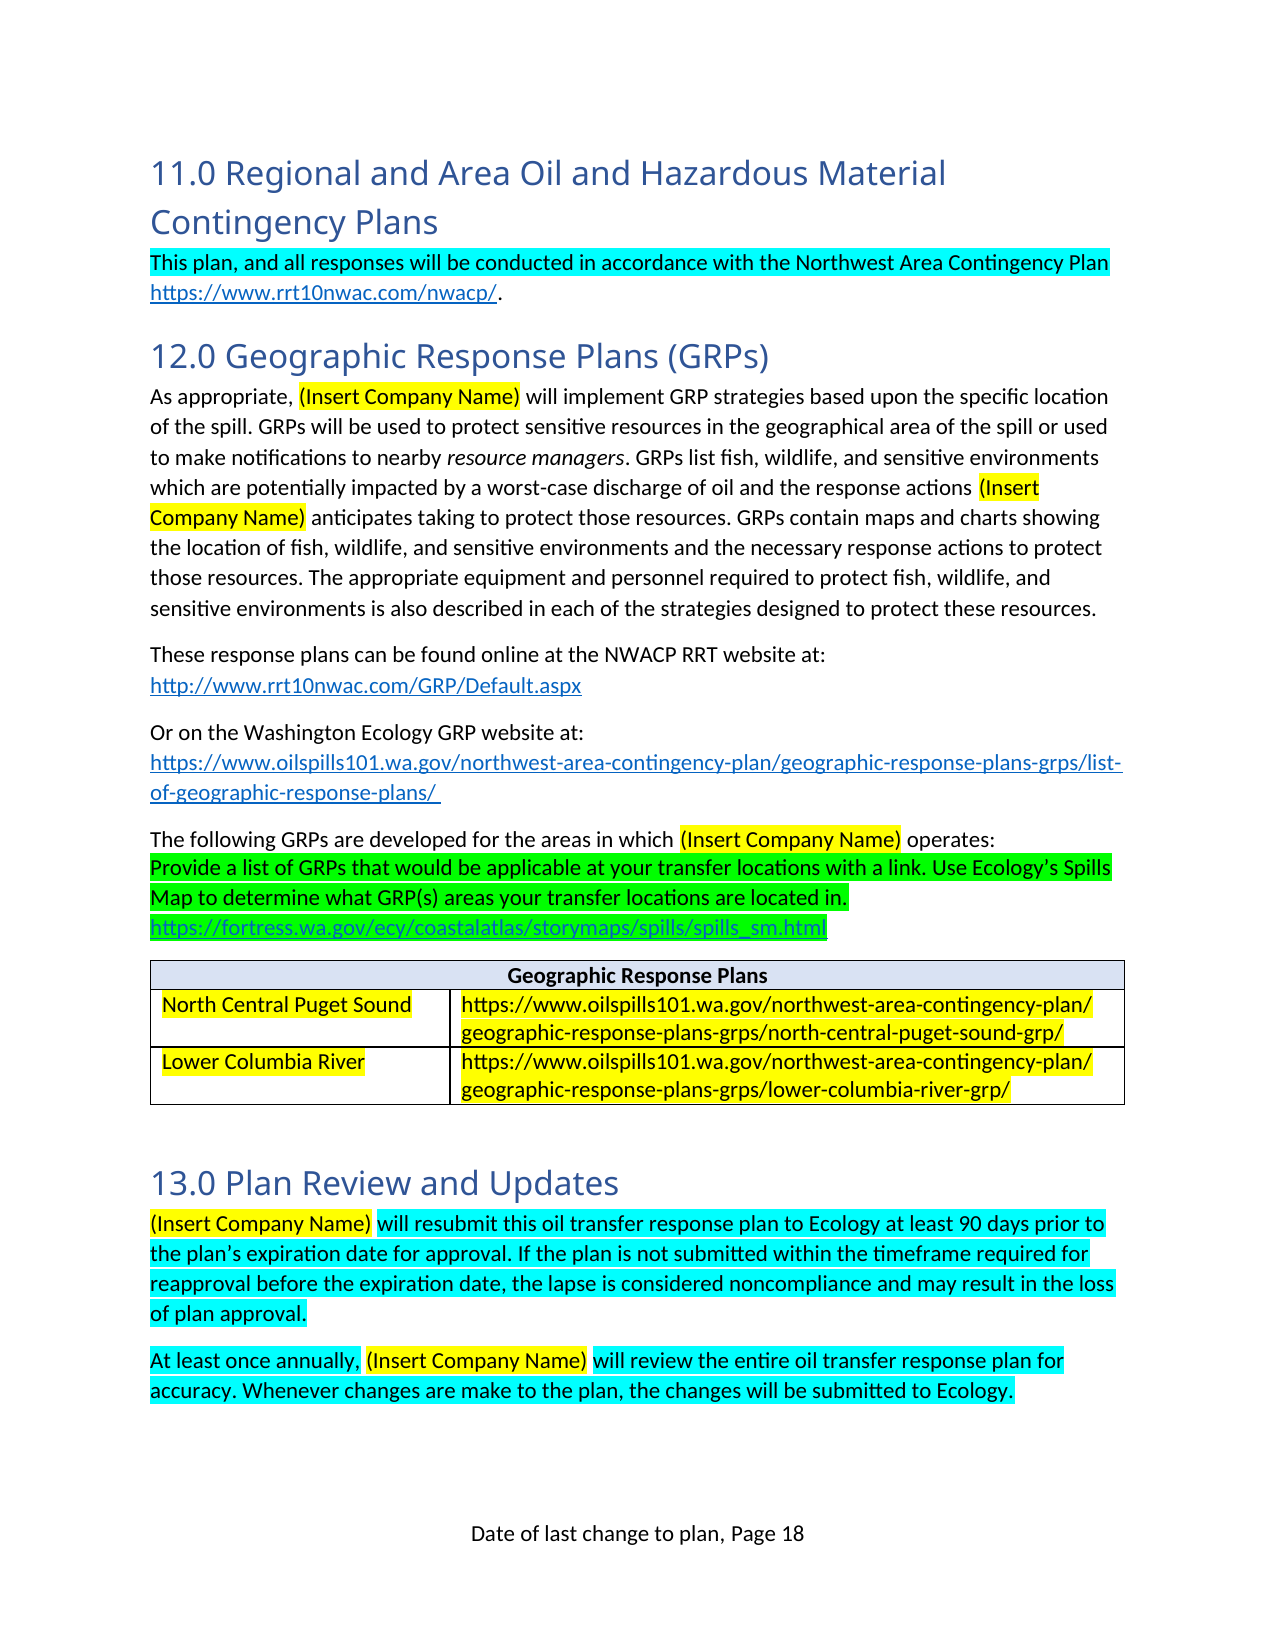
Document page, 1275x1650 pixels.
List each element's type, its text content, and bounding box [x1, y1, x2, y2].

subtitle 12.0 Geographic Response Plans (GRPs) [150, 333, 1125, 379]
text (Insert Company Name) will resubmit this oil transfer response plan to Ecology at least 90 days prior to the plan’s expiration date for approval. If the plan is not submitted within the timeframe required for reapproval before the expiration date, the lapse is considered noncompliance and may result in the loss of plan approval. [150, 1209, 1125, 1327]
table_cell Lower Columbia River [151, 1048, 449, 1103]
subtitle 13.0 Plan Review and Updates [150, 1160, 1125, 1205]
text This plan, and all responses will be conducted in accordance with the Northwest Area Contingency Plan https://www.rrt10nwac.com/nwacp/. [150, 248, 1125, 306]
text These response plans can be found online at the NWACP RRT website at: http://www.rrt10nwac.com/GRP/Default.aspx [150, 641, 1125, 699]
table_cell https://www.oilspills101.wa.gov/northwest-area-contingency-plan/geographic-response-plans-grps/north-central-puget-sound-grp/ [451, 990, 1124, 1046]
table_cell North Central Puget Sound [151, 990, 449, 1046]
text Or on the Washington Ecology GRP website at: https://www.oilspills101.wa.gov/northwest-area-contingency-plan/geographic-response-plans-grps/list-of-geographic-response-plans/ [150, 718, 1125, 806]
text The following GRPs are developed for the areas in which (Insert Company Name) operates: [150, 825, 680, 853]
text Provide a list of GRPs that would be applicable at your transfer locations with a link. Use Ecology’s Spills Map to determine what GRP(s) areas your transfer locations are located in. https://fortress.wa.gov/ecy/coastalatlas/storymaps/spills/spills_sm.html [150, 853, 1125, 941]
table_header Geographic Response Plans [151, 961, 1124, 989]
text At least once annually, (Insert Company Name) will review the entire oil transfer response plan for accuracy. Whenever changes are make to the plan, the changes will be submitted to Ecology. [150, 1346, 1125, 1404]
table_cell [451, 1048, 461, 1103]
subtitle 11.0 Regional and Area Oil and Hazardous Material Contingency Plans [150, 150, 1125, 244]
text The following GRPs are developed for the areas in which (Insert Company Name) operates: [901, 825, 1125, 853]
text As appropriate, (Insert Company Name) will implement GRP strategies based upon the specific location of the spill. GRPs will be used to protect sensitive resources in the geographical area of the spill or used to make notifications to nearby resource managers. GRPs list fish, wildlife, and sensitive environments which are potentially impacted by a worst-case discharge of oil and the response actions (Insert Company Name) anticipates taking to protect those resources. GRPs contain maps and charts showing the location of fish, wildlife, and sensitive environments and the necessary response actions to protect those resources. The appropriate equipment and personnel required to protect fish, wildlife, and sensitive environments is also described in each of the strategies designed to protect these resources. [150, 382, 1125, 622]
